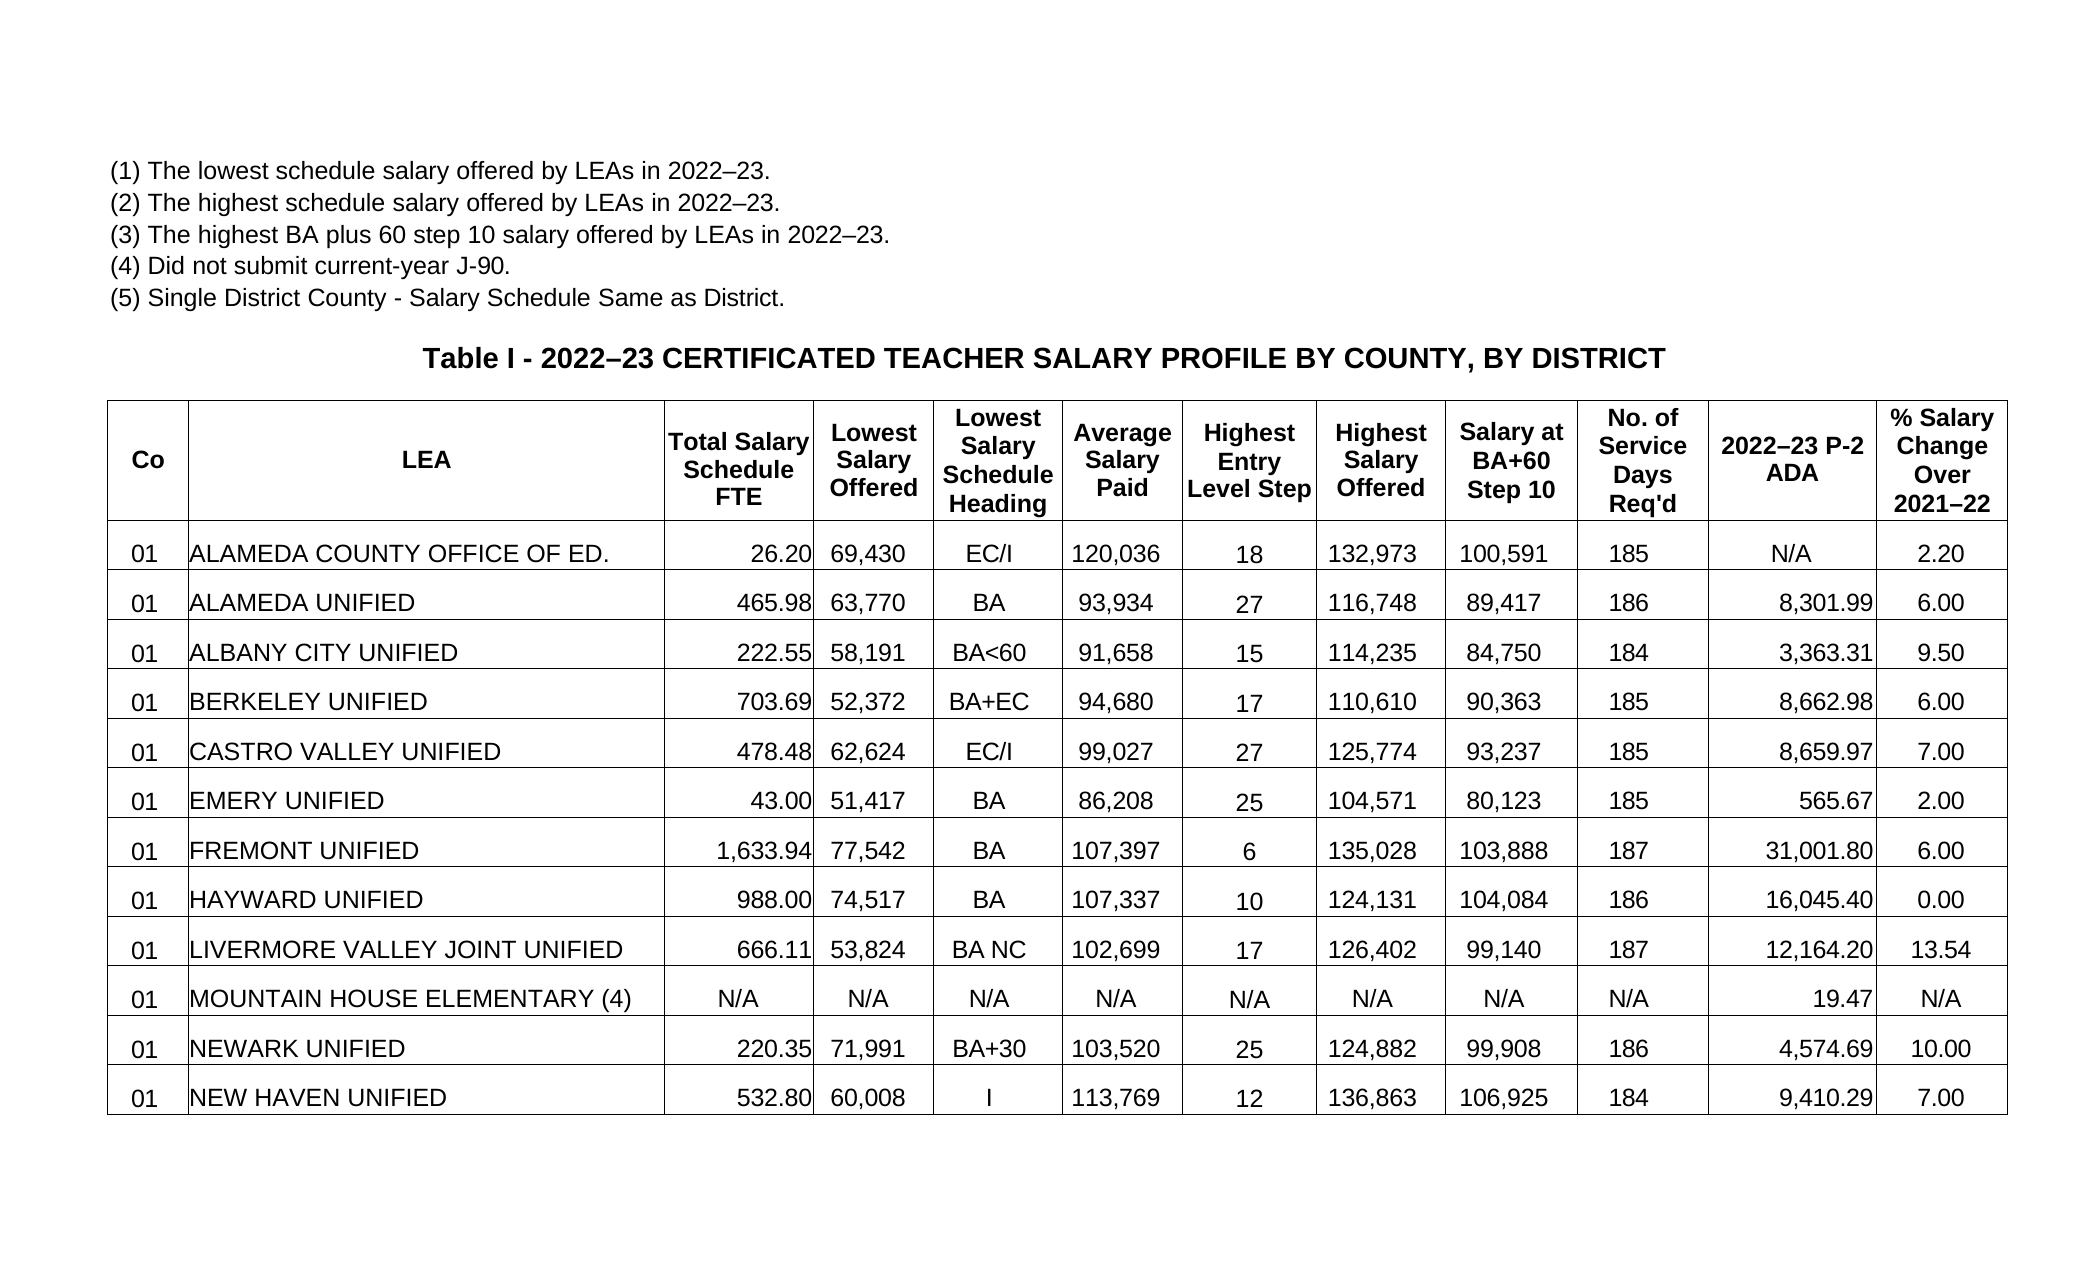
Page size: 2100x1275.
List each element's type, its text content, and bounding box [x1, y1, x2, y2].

table_cell 9.50 [1877, 620, 2007, 668]
table_cell 9,410.29 [1709, 1065, 1876, 1113]
table_cell 187 [1578, 917, 1708, 965]
table_cell 184 [1578, 1065, 1708, 1113]
table_cell 4,574.69 [1709, 1016, 1876, 1064]
table_cell 19.47 [1709, 966, 1876, 1014]
table_cell 104,084 [1446, 867, 1577, 916]
table_cell 116,748 [1317, 570, 1445, 619]
table_cell 69,430 [814, 521, 933, 569]
table_cell EC/I [934, 521, 1062, 569]
table_cell MOUNTAIN HOUSE ELEMENTARY (4) [189, 966, 664, 1014]
table_cell 93,237 [1446, 719, 1577, 767]
table_cell N/A [1877, 966, 2007, 1014]
table_cell 12 [1183, 1065, 1316, 1113]
table_cell 2.00 [1877, 768, 2007, 817]
table_cell 01 [108, 620, 188, 668]
table_cell 16,045.40 [1709, 867, 1876, 916]
table_cell 31,001.80 [1709, 818, 1876, 866]
table_cell 106,925 [1446, 1065, 1577, 1113]
table_cell BA+30 [934, 1016, 1062, 1064]
table_header Average Salary Paid [1063, 401, 1182, 520]
table_cell 8,659.97 [1709, 719, 1876, 767]
table_cell 2.20 [1877, 521, 2007, 569]
table_cell 25 [1183, 1016, 1316, 1064]
table_cell 01 [108, 1065, 188, 1113]
table_header LEA [189, 401, 664, 520]
table_cell 6.00 [1877, 818, 2007, 866]
table_cell 114,235 [1317, 620, 1445, 668]
table_cell 110,610 [1317, 669, 1445, 718]
table_cell 86,208 [1063, 768, 1182, 817]
table_header Co [108, 401, 188, 520]
table_cell EMERY UNIFIED [189, 768, 664, 817]
table_cell 186 [1578, 1016, 1708, 1064]
table_cell HAYWARD UNIFIED [189, 867, 664, 916]
table_cell 27 [1183, 719, 1316, 767]
table_cell 103,888 [1446, 818, 1577, 866]
table_header Total Salary Schedule FTE [665, 401, 813, 520]
table_cell 71,991 [814, 1016, 933, 1064]
table_cell N/A [1183, 966, 1316, 1014]
table_cell 126,402 [1317, 917, 1445, 965]
list The highest schedule salary offered by LEAs in 2022–23. [110, 188, 1996, 217]
table_cell 1,633.94 [665, 818, 813, 866]
table_cell 103,520 [1063, 1016, 1182, 1064]
table_cell 185 [1578, 669, 1708, 718]
table_cell 666.11 [665, 917, 813, 965]
table_cell 58,191 [814, 620, 933, 668]
table_cell BERKELEY UNIFIED [189, 669, 664, 718]
table_cell 186 [1578, 570, 1708, 619]
table_cell N/A [814, 966, 933, 1014]
table_cell 988.00 [665, 867, 813, 916]
table_header Lowest Salary Offered [814, 401, 933, 520]
table_cell EC/I [934, 719, 1062, 767]
table_cell BA<60 [934, 620, 1062, 668]
table_cell 99,908 [1446, 1016, 1577, 1064]
table_cell 104,571 [1317, 768, 1445, 817]
table_cell 565.67 [1709, 768, 1876, 817]
table_cell N/A [665, 966, 813, 1014]
table_cell 01 [108, 521, 188, 569]
table_cell 63,770 [814, 570, 933, 619]
table_cell 10 [1183, 867, 1316, 916]
table_header Highest Salary Offered [1317, 401, 1445, 520]
list Did not submit current-year J-90. [110, 252, 1996, 280]
table_cell 01 [108, 719, 188, 767]
table_cell 99,027 [1063, 719, 1182, 767]
table_cell 80,123 [1446, 768, 1577, 817]
table_cell 100,591 [1446, 521, 1577, 569]
table_cell 102,699 [1063, 917, 1182, 965]
table_cell 185 [1578, 768, 1708, 817]
table_header % Salary Change Over 2021–22 [1877, 401, 2007, 520]
table_cell 135,028 [1317, 818, 1445, 866]
table_cell LIVERMORE VALLEY JOINT UNIFIED [189, 917, 664, 965]
table_header Highest Entry Level Step [1183, 401, 1316, 520]
table_cell 27 [1183, 570, 1316, 619]
table_cell 184 [1578, 620, 1708, 668]
table_cell 3,363.31 [1709, 620, 1876, 668]
table_cell 01 [108, 917, 188, 965]
table_cell 0.00 [1877, 867, 2007, 916]
table_cell 15 [1183, 620, 1316, 668]
table_cell 124,131 [1317, 867, 1445, 916]
table_cell 12,164.20 [1709, 917, 1876, 965]
table_cell 52,372 [814, 669, 933, 718]
table_cell N/A [1317, 966, 1445, 1014]
table_cell 93,934 [1063, 570, 1182, 619]
table_cell ALBANY CITY UNIFIED [189, 620, 664, 668]
table_cell 532.80 [665, 1065, 813, 1113]
table_cell BA+EC [934, 669, 1062, 718]
table_cell 220.35 [665, 1016, 813, 1064]
table_header Salary at BA+60 Step 10 [1446, 401, 1577, 520]
table_cell 90,363 [1446, 669, 1577, 718]
table_cell 84,750 [1446, 620, 1577, 668]
table_cell 125,774 [1317, 719, 1445, 767]
table_cell 185 [1578, 719, 1708, 767]
table_cell 6.00 [1877, 669, 2007, 718]
table_cell 6 [1183, 818, 1316, 866]
table_cell 113,769 [1063, 1065, 1182, 1113]
table_cell BA NC [934, 917, 1062, 965]
table_cell 01 [108, 669, 188, 718]
table_cell I [934, 1065, 1062, 1113]
table_cell 107,397 [1063, 818, 1182, 866]
table_cell 77,542 [814, 818, 933, 866]
table_header Lowest Salary Schedule Heading [934, 401, 1062, 520]
table_cell 13.54 [1877, 917, 2007, 965]
table_cell 187 [1578, 818, 1708, 866]
table_cell 8,662.98 [1709, 669, 1876, 718]
table_cell 17 [1183, 917, 1316, 965]
table_cell 01 [108, 867, 188, 916]
table_cell 26.20 [665, 521, 813, 569]
table_cell 120,036 [1063, 521, 1182, 569]
table_cell 136,863 [1317, 1065, 1445, 1113]
table_cell BA [934, 768, 1062, 817]
table_cell 60,008 [814, 1065, 933, 1113]
table_cell BA [934, 867, 1062, 916]
table_cell 01 [108, 818, 188, 866]
table_cell NEW HAVEN UNIFIED [189, 1065, 664, 1113]
table_cell ALAMEDA UNIFIED [189, 570, 664, 619]
table_cell ALAMEDA COUNTY OFFICE OF ED. [189, 521, 664, 569]
table_cell N/A [1578, 966, 1708, 1014]
list Single District County - Salary Schedule Same as District. [110, 283, 1996, 312]
table_cell FREMONT UNIFIED [189, 818, 664, 866]
list The highest BA plus 60 step 10 salary offered by LEAs in 2022–23. [110, 220, 1996, 248]
table_cell N/A [1063, 966, 1182, 1014]
table_cell 01 [108, 570, 188, 619]
table_cell 17 [1183, 669, 1316, 718]
table_header 2022–23 P-2 ADA [1709, 401, 1876, 520]
table_cell 18 [1183, 521, 1316, 569]
subtitle Table I - 2022–23 CERTIFICATED TEACHER SALARY PROFILE BY COUNTY, BY DISTRICT [94, 341, 1996, 375]
table_cell 94,680 [1063, 669, 1182, 718]
table_cell 107,337 [1063, 867, 1182, 916]
table_cell 132,973 [1317, 521, 1445, 569]
table_cell 10.00 [1877, 1016, 2007, 1064]
table_cell 62,624 [814, 719, 933, 767]
table_cell 185 [1578, 521, 1708, 569]
table_cell 43.00 [665, 768, 813, 817]
table_cell BA [934, 818, 1062, 866]
table_cell 74,517 [814, 867, 933, 916]
table_header No. of Service Days Req'd [1578, 401, 1708, 520]
table_cell 99,140 [1446, 917, 1577, 965]
table_cell CASTRO VALLEY UNIFIED [189, 719, 664, 767]
table_cell 53,824 [814, 917, 933, 965]
table_cell 222.55 [665, 620, 813, 668]
table_cell 7.00 [1877, 719, 2007, 767]
table_cell 91,658 [1063, 620, 1182, 668]
table_cell 01 [108, 1016, 188, 1064]
table_cell NEWARK UNIFIED [189, 1016, 664, 1064]
table_cell 478.48 [665, 719, 813, 767]
table_cell N/A [1709, 521, 1876, 569]
table_cell 8,301.99 [1709, 570, 1876, 619]
table_cell 51,417 [814, 768, 933, 817]
table_cell 25 [1183, 768, 1316, 817]
table_cell 01 [108, 966, 188, 1014]
table_cell N/A [1446, 966, 1577, 1014]
table_cell N/A [934, 966, 1062, 1014]
table_cell 186 [1578, 867, 1708, 916]
table_cell 703.69 [665, 669, 813, 718]
table_cell 465.98 [665, 570, 813, 619]
list The lowest schedule salary offered by LEAs in 2022–23. [110, 156, 1996, 185]
table_cell 7.00 [1877, 1065, 2007, 1113]
table_cell 124,882 [1317, 1016, 1445, 1064]
table_cell BA [934, 570, 1062, 619]
table_cell 89,417 [1446, 570, 1577, 619]
table_cell 6.00 [1877, 570, 2007, 619]
table_cell 01 [108, 768, 188, 817]
